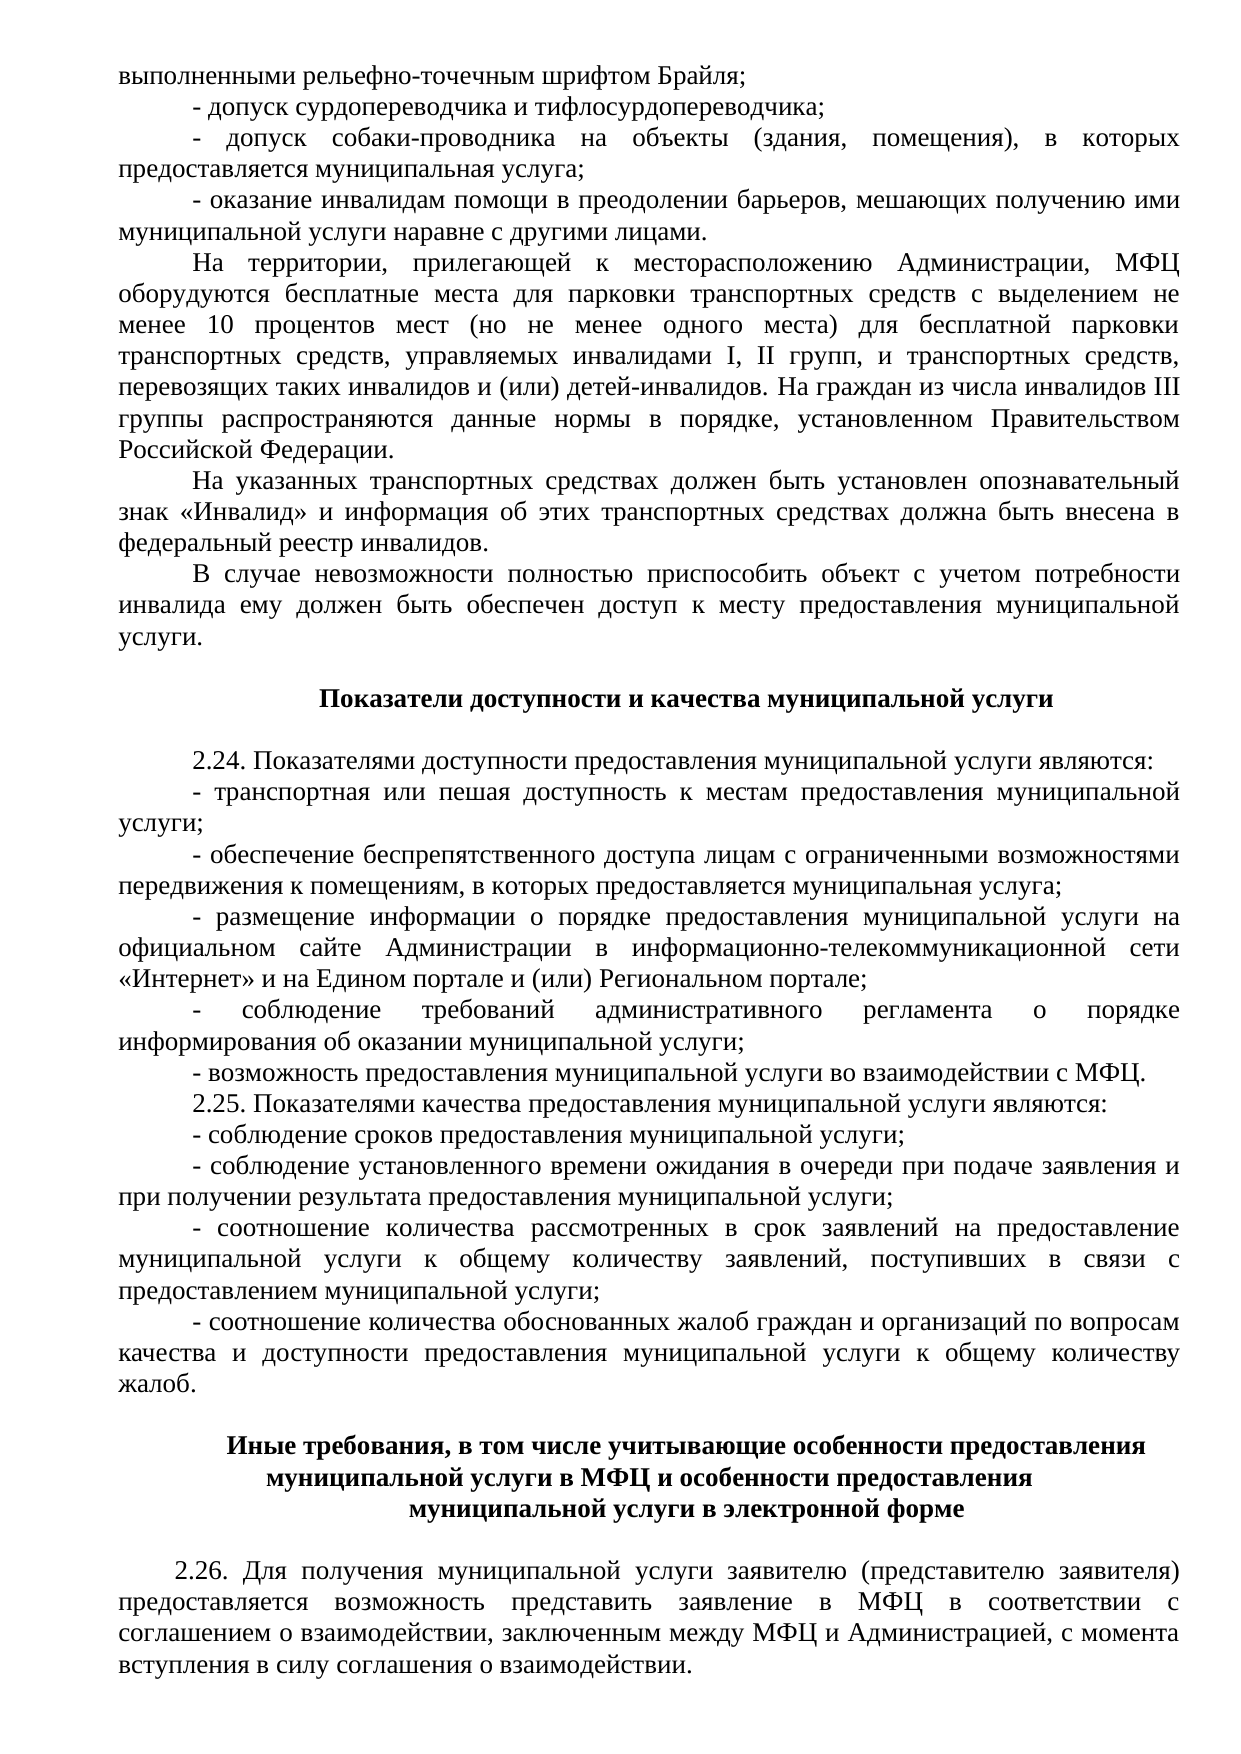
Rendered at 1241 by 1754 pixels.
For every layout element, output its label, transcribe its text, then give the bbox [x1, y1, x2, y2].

text 2.24. Показателями доступности предоставления муниципальной услуги являются: [118, 744, 1181, 775]
text - обеспечение беспрепятственного доступа лицам с ограниченными возможностями передвижения к помещениям, в которых предоставляется муниципальная услуга; [118, 838, 1181, 900]
text - допуск сурдопереводчика и тифлосурдопереводчика; [118, 90, 1181, 121]
text 2.26. Для получения муниципальной услуги заявителю (представителю заявителя) предоставляется возможность представить заявление в МФЦ в соответствии с соглашением о взаимодействии, заключенным между МФЦ и Администрацией, с момента вступления в силу соглашения о взаимодействии. [118, 1554, 1181, 1681]
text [118, 59, 1181, 90]
text - соотношение количества рассмотренных в срок заявлений на предоставление муниципальной услуги к общему количеству заявлений, поступивших в связи с предоставлением муниципальной услуги; [118, 1211, 1181, 1305]
text - соотношение количества обоснованных жалоб граждан и организаций по вопросам качества и доступности предоставления муниципальной услуги к общему количеству жалоб. [118, 1305, 1181, 1398]
text 2.25. Показателями качества предоставления муниципальной услуги являются: [118, 1087, 1181, 1118]
text - размещение информации о порядке предоставления муниципальной услуги на официальном сайте Администрации в информационно-телекоммуникационной сети «Интернет» и на Едином портале и (или) Региональном портале; [118, 900, 1181, 993]
text Иные требования, в том числе учитывающие особенности предоставления муниципальной услуги в МФЦ и особенности предоставления [118, 1429, 1181, 1492]
text - транспортная или пешая доступность к местам предоставления муниципальной услуги; [118, 775, 1181, 838]
text муниципальной услуги в электронной форме [118, 1492, 1181, 1523]
text Показатели доступности и качества муниципальной услуги [118, 682, 1181, 713]
text - оказание инвалидам помощи в преодолении барьеров, мешающих получению ими муниципальной услуги наравне с другими лицами. [118, 184, 1181, 246]
text - соблюдение требований административного регламента о порядке информирования об оказании муниципальной услуги; [118, 993, 1181, 1056]
text На территории, прилегающей к месторасположению Администрации, МФЦ оборудуются бесплатные места для парковки транспортных средств с выделением не менее 10 процентов мест (но не менее одного места) для бесплатной парковки транспортных средств, управляемых инвалидами I, II групп, и транспортных средств, перевозящих таких инвалидов и (или) детей-инвалидов. На граждан из числа инвалидов III группы распространяются данные нормы в порядке, установленном Правительством Российской Федерации. [118, 246, 1181, 464]
text - соблюдение сроков предоставления муниципальной услуги; [118, 1118, 1181, 1149]
text - соблюдение установленного времени ожидания в очереди при подаче заявления и при получении результата предоставления муниципальной услуги; [118, 1149, 1181, 1211]
text - допуск собаки-проводника на объекты (здания, помещения), в которых предоставляется муниципальная услуга; [118, 121, 1181, 184]
text - возможность предоставления муниципальной услуги во взаимодействии с МФЦ. [118, 1056, 1181, 1087]
text В случае невозможности полностью приспособить объект с учетом потребности инвалида ему должен быть обеспечен доступ к месту предоставления муниципальной услуги. [118, 557, 1181, 651]
text На указанных транспортных средствах должен быть установлен опознавательный знак «Инвалид» и информация об этих транспортных средствах должна быть внесена в федеральный реестр инвалидов. [118, 464, 1181, 557]
